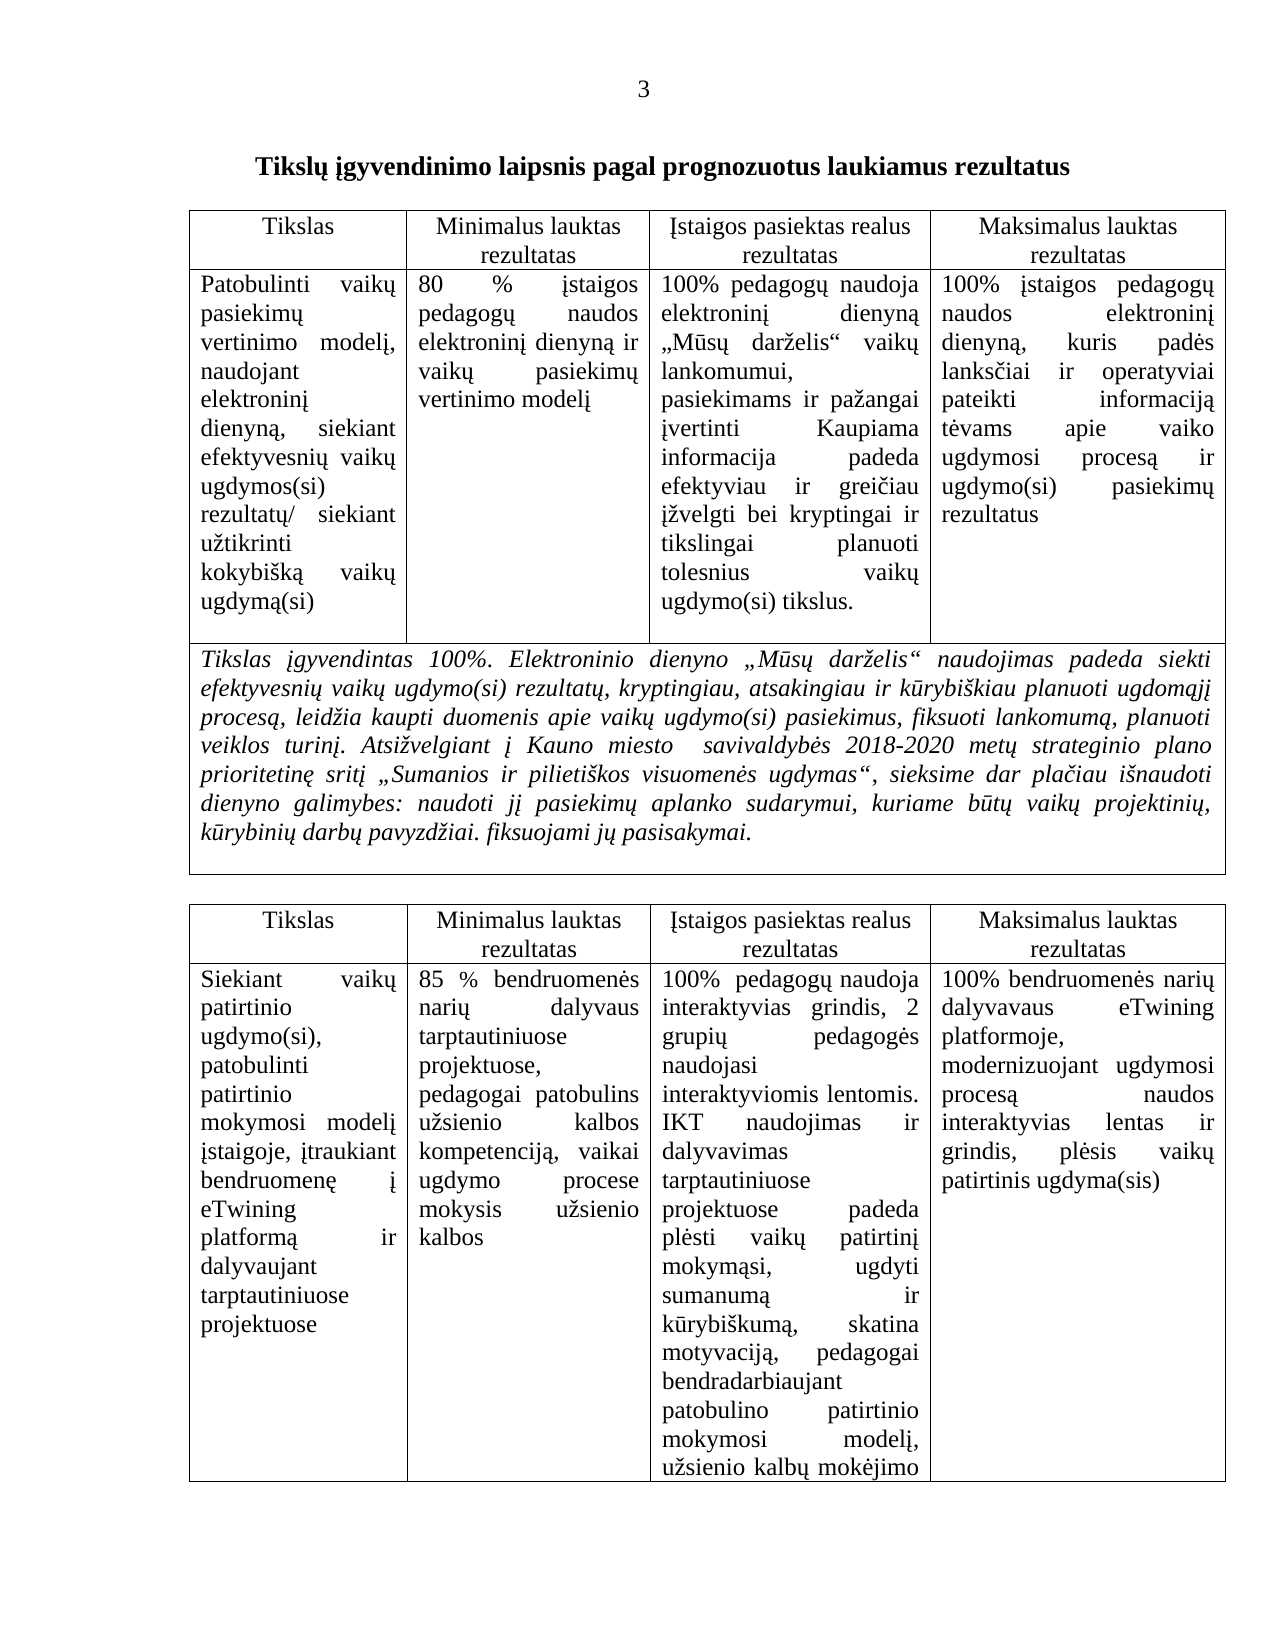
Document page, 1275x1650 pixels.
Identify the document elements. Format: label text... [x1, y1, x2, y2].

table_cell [190, 964, 407, 1481]
table_cell 80 % įstaigos pedagogų naudos elektroninį dienyną ir vaikų pasiekimų vertinimo modelį [407, 270, 649, 643]
table_header Minimalus lauktas rezultatas [407, 211, 649, 268]
text Tikslų įgyvendinimo laipsnis pagal prognozuotus laukiamus rezultatus [200, 150, 1125, 181]
table_header Įstaigos pasiektas realus rezultatas [651, 905, 930, 963]
table_cell 100% įstaigos pedagogų naudos elektroninį dienyną, kuris padės lanksčiai ir operatyviai pateikti informaciją tėvams apie vaiko ugdymosi procesą ir ugdymo(si) pasiekimų rezultatus [931, 270, 1225, 643]
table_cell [931, 964, 1225, 1481]
table_header Maksimalus lauktas rezultatas [931, 211, 1225, 268]
table_header Maksimalus lauktas rezultatas [931, 905, 1225, 963]
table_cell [408, 964, 650, 1481]
table_cell Patobulinti vaikų pasiekimų vertinimo modelį, naudojant elektroninį dienyną, siekiant efektyvesnių vaikų ugdymos(si) rezultatų/ siekiant užtikrinti kokybišką vaikų ugdymą(si) [190, 270, 406, 643]
table_header Tikslas [190, 905, 407, 963]
table_header Įstaigos pasiektas realus rezultatas [650, 211, 930, 268]
table_cell 100% pedagogų naudoja elektroninį dienyną „Mūsų darželis“ vaikų lankomumui, pasiekimams ir pažangai įvertinti Kaupiama informacija padeda efektyviau ir greičiau įžvelgti bei kryptingai ir tikslingai planuoti tolesnius vaikų ugdymo(si) tikslus. [650, 270, 930, 643]
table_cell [651, 964, 930, 1481]
table_header Tikslas [190, 211, 406, 268]
table_header Minimalus lauktas rezultatas [408, 905, 650, 963]
table_cell Tikslas įgyvendintas 100%. Elektroninio dienyno „Mūsų darželis“ naudojimas padeda siekti efektyvesnių vaikų ugdymo(si) rezultatų, kryptingiau, atsakingiau ir kūrybiškiau planuoti ugdomąjį procesą, leidžia kaupti duomenis apie vaikų ugdymo(si) pasiekimus, fiksuoti lankomumą, planuoti veiklos turinį. Atsižvelgiant į Kauno miesto savivaldybės 2018-2020 metų strateginio plano prioritetinę sritį „Sumanios ir pilietiškos visuomenės ugdymas“, sieksime dar plačiau išnaudoti dienyno galimybes: naudoti jį pasiekimų aplanko sudarymui, kuriame būtų vaikų projektinių, kūrybinių darbų pavyzdžiai. fiksuojami jų pasisakymai. [190, 644, 1225, 874]
